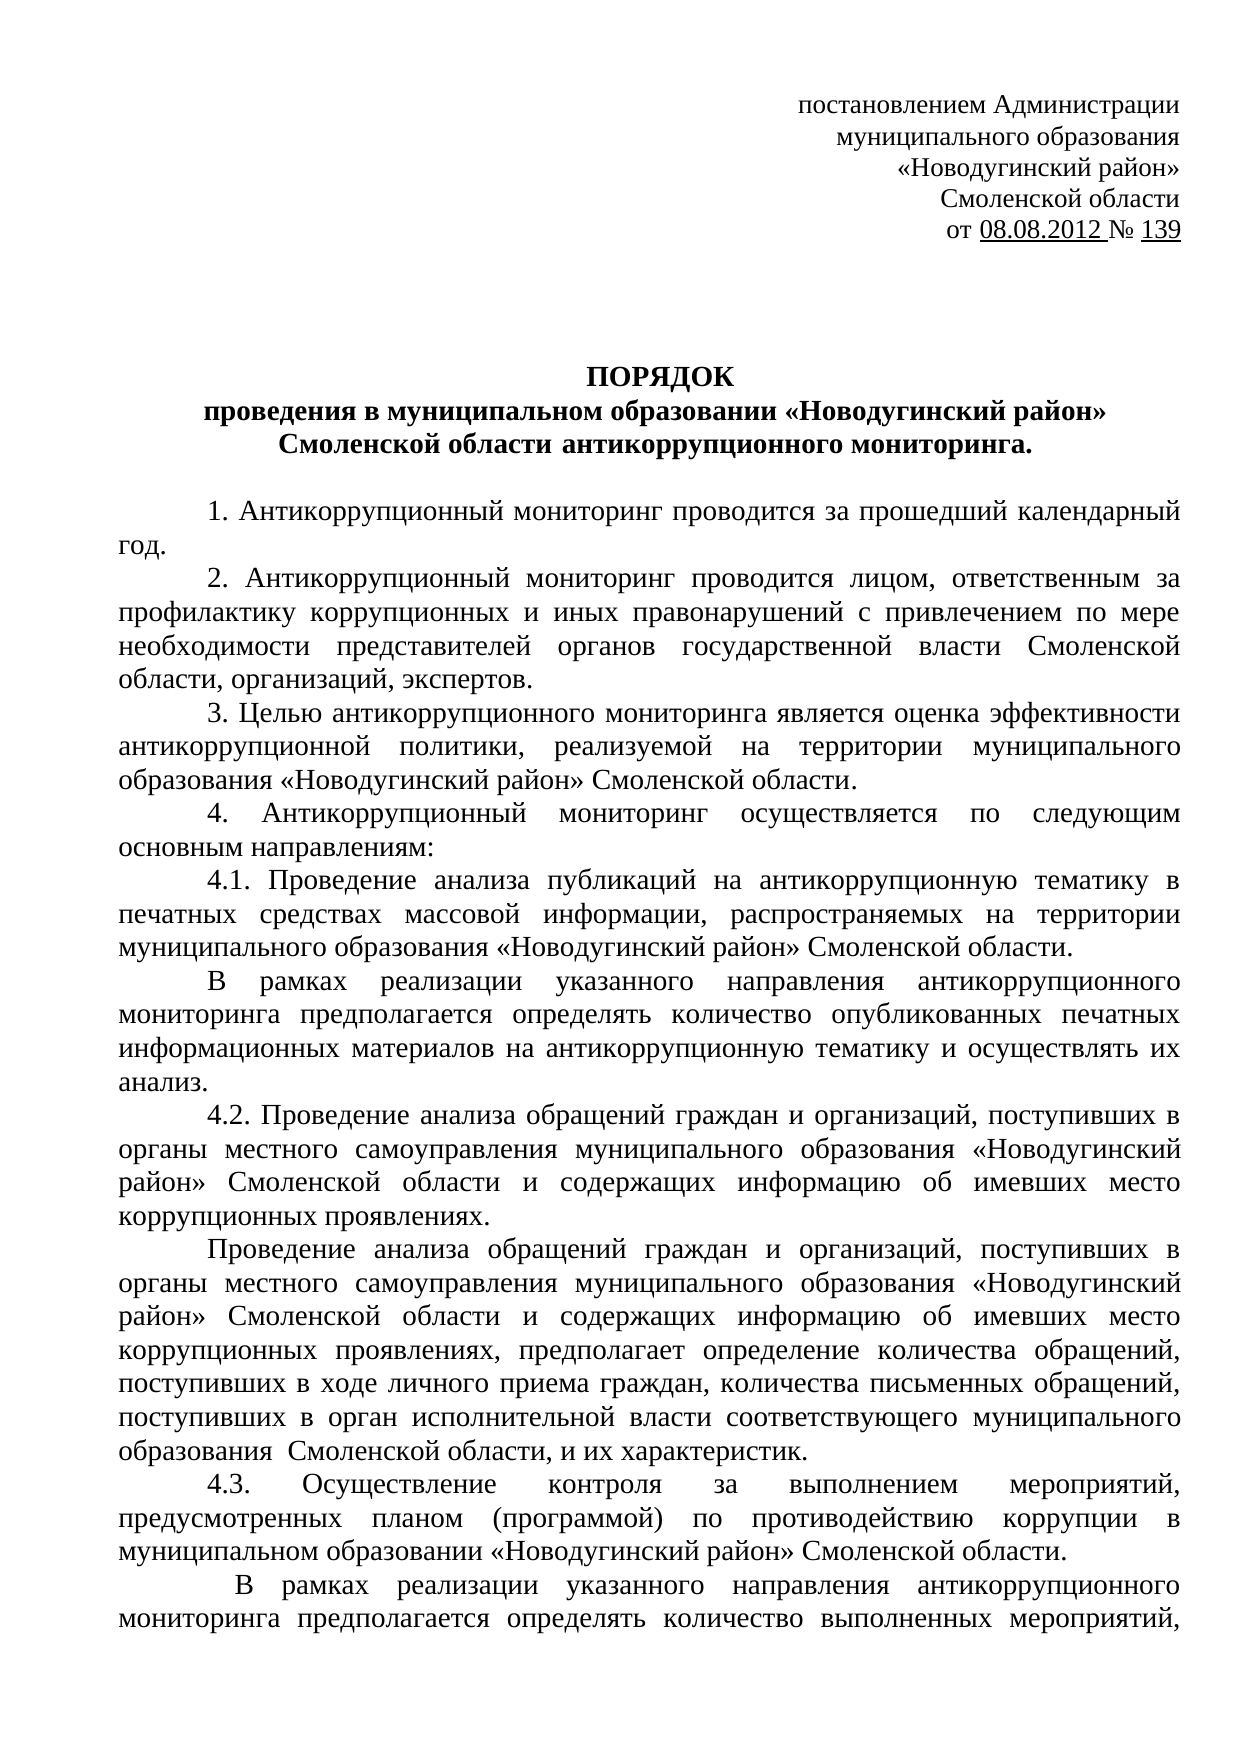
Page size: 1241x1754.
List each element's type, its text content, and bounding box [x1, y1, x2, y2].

title проведения в муниципальном образовании «Новодугинский район» [118, 393, 1192, 426]
text 2. Антикоррупционный мониторинг проводится лицом, ответственным за профилактику коррупционных и иных правонарушений с привлечением по мере необходимости представителей органов государственной власти Смоленской области, организаций, экспертов. [118, 561, 1181, 695]
text В рамках реализации указанного направления антикоррупционного мониторинга предполагается определять количество опубликованных печатных информационных материалов на антикоррупционную тематику и осуществлять их анализ. [118, 963, 1181, 1097]
text Смоленской области [118, 182, 1181, 213]
text 4.2. Проведение анализа обращений граждан и организаций, поступивших в органы местного самоуправления муниципального образования «Новодугинский район» Смоленской области и содержащих информацию об имевших место коррупционных проявлениях. [118, 1097, 1181, 1231]
text 4.1. Проведение анализа публикаций на антикоррупционную тематику в печатных средствах массовой информации, распространяемых на территории муниципального образования «Новодугинский район» Смоленской области. [118, 862, 1181, 963]
text Проведение анализа обращений граждан и организаций, поступивших в органы местного самоуправления муниципального образования «Новодугинский район» Смоленской области и содержащих информацию об имевших место коррупционных проявлениях, предполагает определение количества обращений, поступивших в ходе личного приема граждан, количества письменных обращений, поступивших в орган исполнительной власти соответствующего муниципального образования Смоленской области, и их характеристик. [118, 1231, 1181, 1466]
text 4.3. Осуществление контроля за выполнением мероприятий, предусмотренных планом (программой) по противодействию коррупции в муниципальном образовании «Новодугинский район» Смоленской области. [118, 1466, 1181, 1567]
text от 08.08.2012 № 139 [118, 213, 1181, 244]
title 3. Целью антикоррупционного мониторинга является оценка эффективности антикоррупционной политики, реализуемой на территории муниципального образования «Новодугинский район» Смоленской области. [118, 695, 1181, 795]
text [118, 1567, 1181, 1634]
text муниципального образования [118, 120, 1181, 151]
text 1. Антикоррупционный мониторинг проводится за прошедший календарный год. [118, 493, 1181, 561]
text ПОРЯДОК [118, 359, 1181, 393]
text 4. Антикоррупционный мониторинг осуществляется по следующим основным направлениям: [118, 795, 1181, 862]
title Смоленской области антикоррупционного мониторинга. [118, 426, 1192, 460]
text «Новодугинский район» [118, 151, 1181, 182]
text постановлением Администрации [118, 89, 1181, 120]
